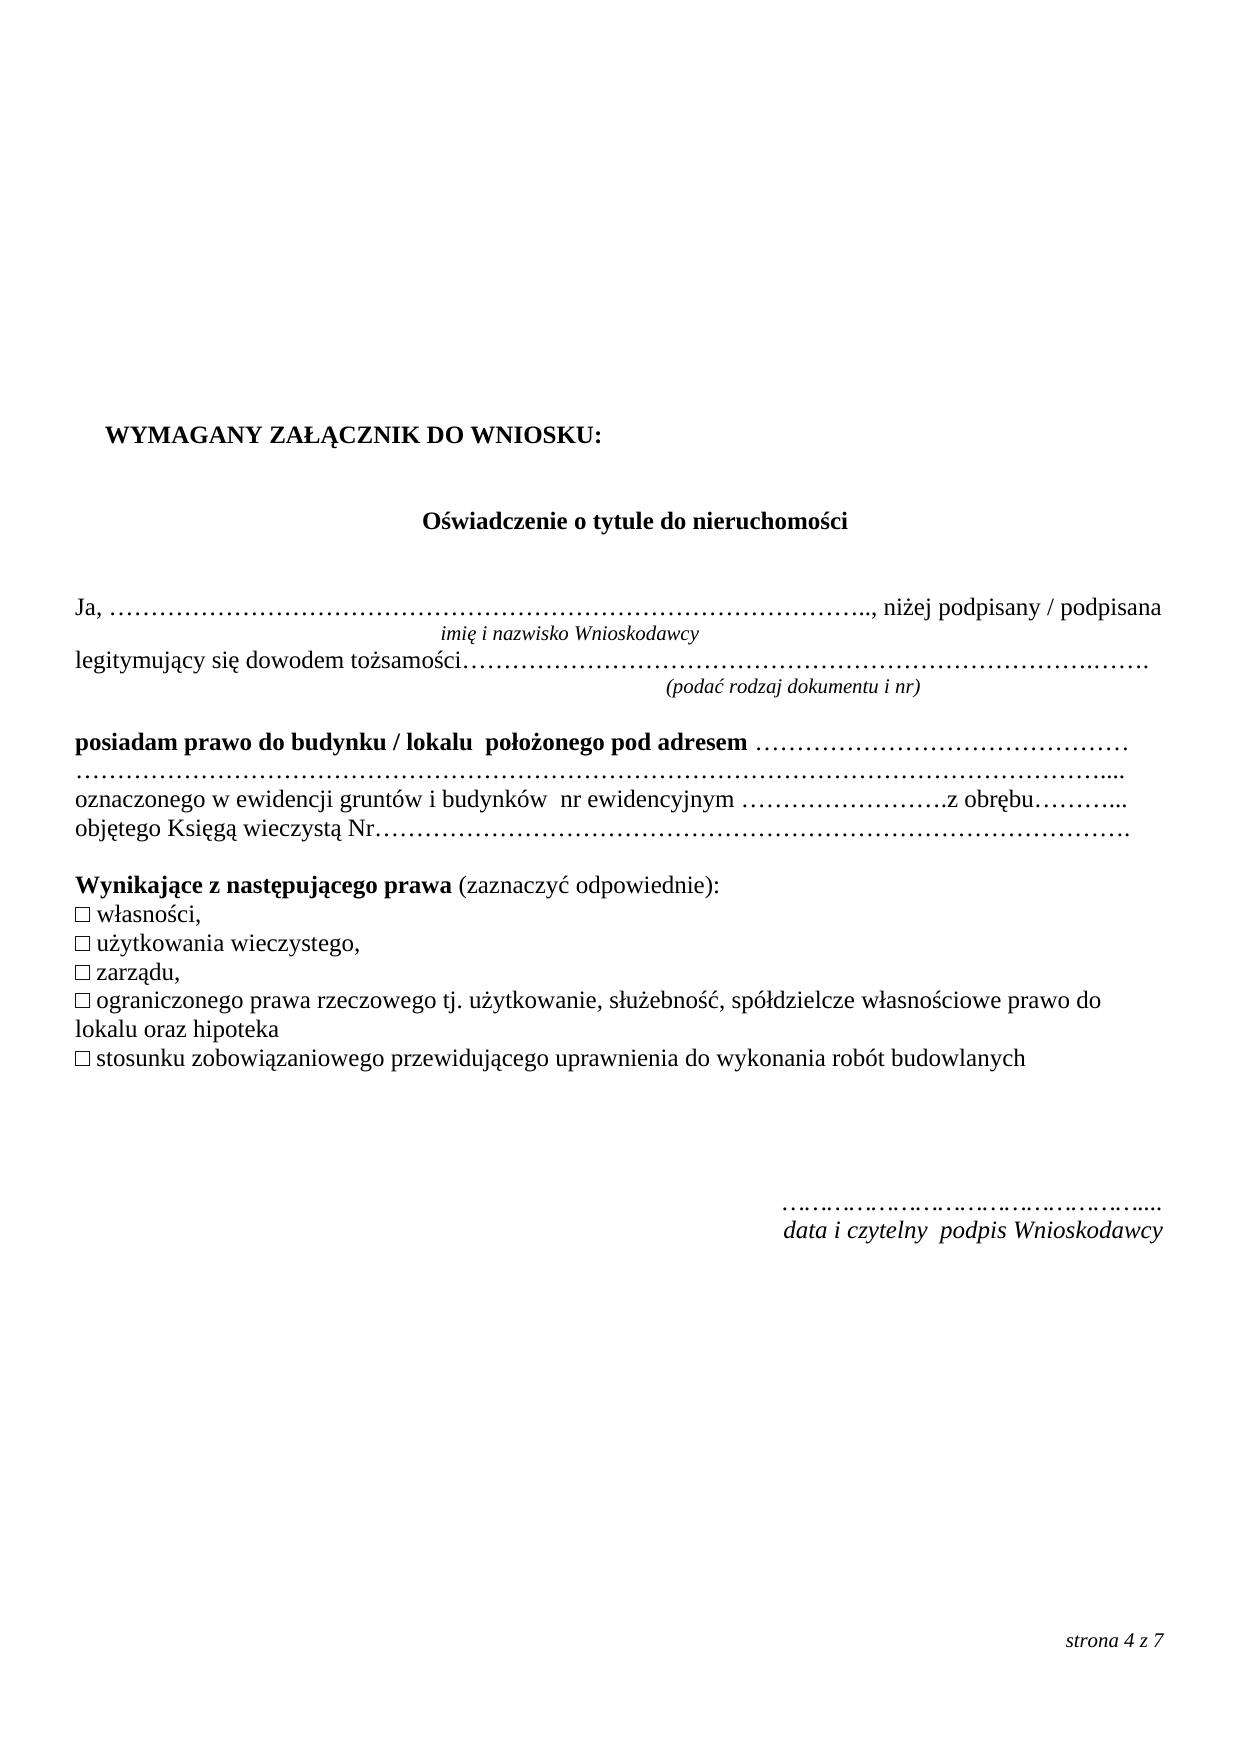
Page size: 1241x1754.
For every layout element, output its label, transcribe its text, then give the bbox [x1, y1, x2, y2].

text □ zarządu, [75, 957, 1165, 986]
text …………………………………………………………………………………………………………….... [75, 756, 1165, 784]
text data i czytelny podpis Wnioskodawcy [104, 1216, 1165, 1244]
text objętego Księgą wieczystą Nr………………………………………………………………………………. [75, 813, 1165, 842]
text □ użytkowania wieczystego, [75, 928, 1165, 957]
text □ stosunku zobowiązaniowego przewidującego uprawnienia do wykonania robót budowlanych [75, 1043, 1165, 1072]
text Ja, ……………………………………………………………………………….., niżej podpisany / podpisana [75, 592, 1165, 621]
text Oświadczenie o tytule do nieruchomości [104, 506, 1165, 535]
text legitymujący się dowodem tożsamości………………………………………………………………….……. [75, 645, 1165, 674]
text (podać rodzaj dokumentu i nr) [592, 674, 1165, 698]
text posiadam prawo do budynku / lokalu położonego pod adresem ……………………………………… [75, 727, 1165, 756]
text WYMAGANY ZAŁĄCZNIK DO WNIOSKU: [104, 420, 1165, 449]
text □ ograniczonego prawa rzeczowego tj. użytkowanie, służebność, spółdzielcze własnościowe prawo do lokalu oraz hipoteka [75, 986, 1165, 1043]
text Wynikające z następującego prawa (zaznaczyć odpowiednie): [75, 871, 1165, 899]
text oznaczonego w ewidencji gruntów i budynków nr ewidencyjnym …………………….z obrębu………... [75, 784, 1165, 813]
text ………………………………………….... [104, 1187, 1165, 1216]
text □ własności, [75, 899, 1165, 928]
text imię i nazwisko Wnioskodawcy [252, 621, 1165, 645]
